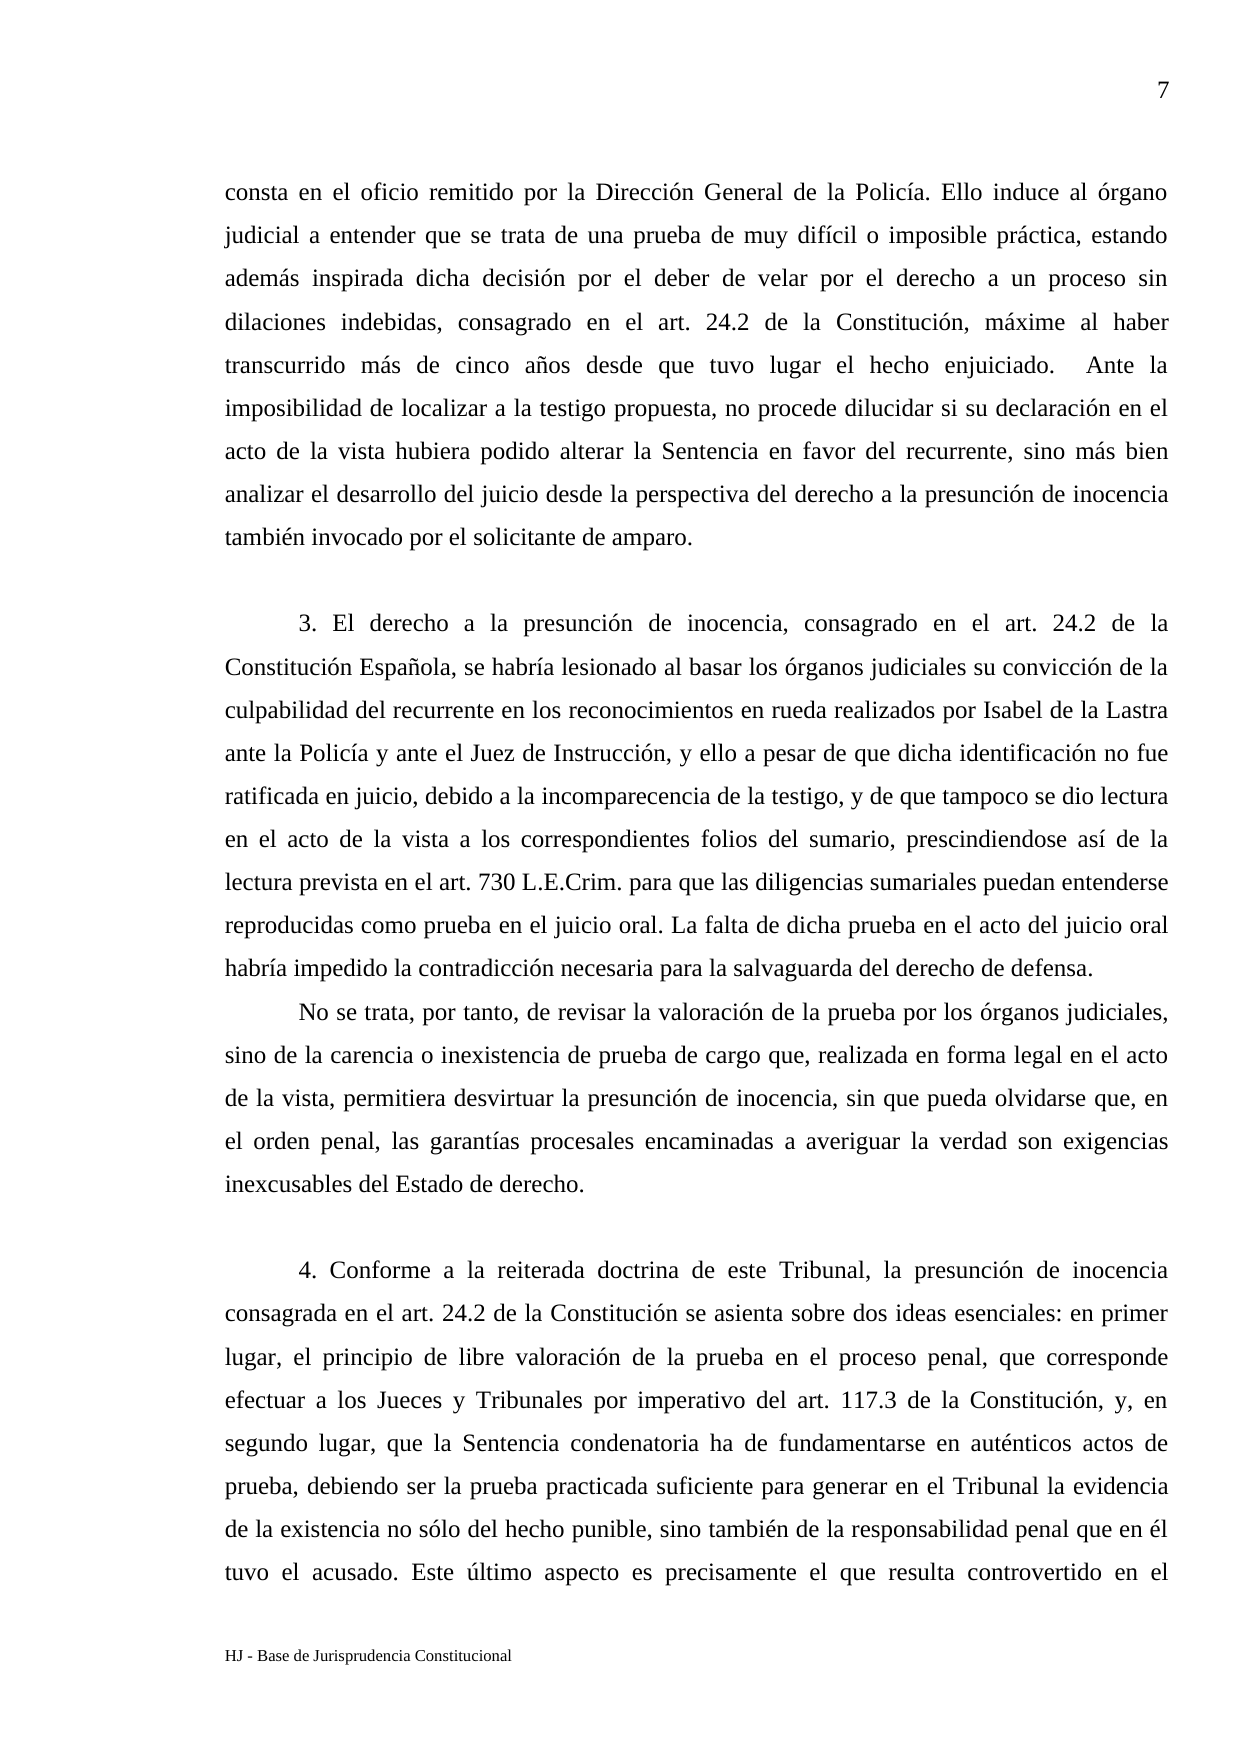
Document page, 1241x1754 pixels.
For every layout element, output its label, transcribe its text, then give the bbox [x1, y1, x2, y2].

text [224, 177, 1169, 551]
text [224, 1255, 1169, 1586]
text 3. El derecho a la presunción de inocencia, consagrado en el art. 24.2 de la Constitución Española, se habría lesionado al basar los órganos judiciales su convicción de la culpabilidad del recurrente en los reconocimientos en rueda realizados por Isabel de la Lastra ante la Policía y ante el Juez de Instrucción, y ello a pesar de que dicha identificación no fue ratificada en juicio, debido a la incomparecencia de la testigo, y de que tampoco se dio lectura en el acto de la vista a los correspondientes folios del sumario, prescindiendose así de la lectura prevista en el art. 730 L.E.Crim. para que las diligencias sumariales puedan entenderse reproducidas como prueba en el juicio oral. La falta de dicha prueba en el acto del juicio oral habría impedido la contradicción necesaria para la salvaguarda del derecho de defensa. [224, 608, 1169, 982]
text No se trata, por tanto, de revisar la valoración de la prueba por los órganos judiciales, sino de la carencia o inexistencia de prueba de cargo que, realizada en forma legal en el acto de la vista, permitiera desvirtuar la presunción de inocencia, sin que pueda olvidarse que, en el orden penal, las garantías procesales encaminadas a averiguar la verdad son exigencias inexcusables del Estado de derecho. [224, 997, 1169, 1198]
